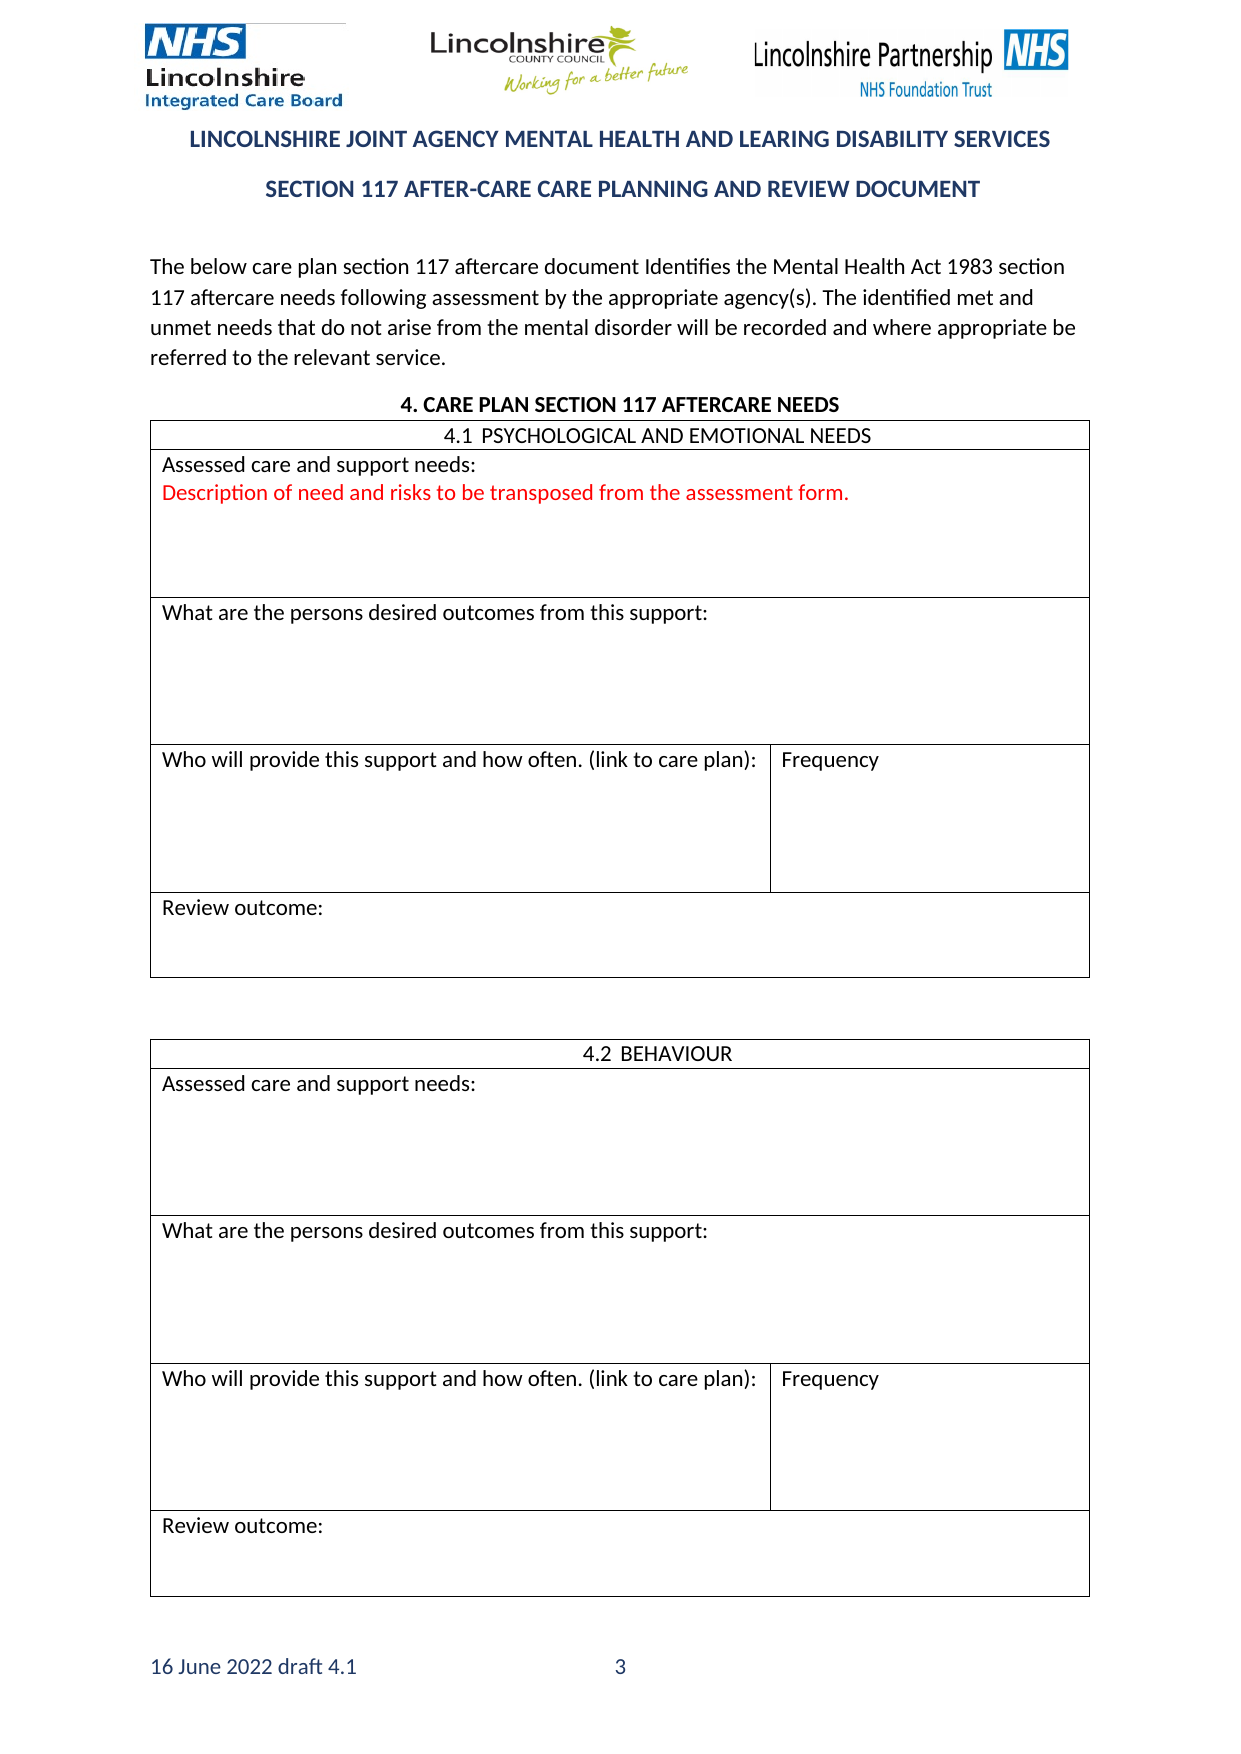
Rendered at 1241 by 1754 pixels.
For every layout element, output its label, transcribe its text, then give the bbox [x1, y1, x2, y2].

picture [134, 23, 349, 111]
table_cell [151, 1216, 1089, 1363]
table_cell Frequency [771, 745, 1089, 892]
table_cell Who will provide this support and how often. (link to care plan): [151, 745, 770, 892]
text The below care plan section 117 aftercare document Identifies the Mental Health Act 1983 section 117 aftercare needs following assessment by the appropriate agency(s). The identified met and unmet needs that do not arise from the mental disorder will be recorded and where appropriate be referred to the relevant service. [150, 252, 1090, 371]
picture [425, 21, 688, 97]
table_header PSYCHOLOGICAL AND EMOTIONAL NEEDS [151, 421, 1089, 449]
table_cell Assessed care and support needs: Description of need and risks to be transposed from the assessment form. [151, 450, 1089, 597]
table_cell Frequency [771, 1364, 1089, 1510]
table_cell Review outcome: [151, 1511, 1089, 1596]
table_cell What are the persons desired outcomes from this support: [151, 598, 1089, 744]
table_cell Who will provide this support and how often. (link to care plan): [151, 1364, 770, 1510]
table_header BEHAVIOUR [151, 1040, 1089, 1068]
table_cell Review outcome: [151, 893, 1089, 977]
table_cell Assessed care and support needs: [151, 1069, 1089, 1215]
text 4. CARE PLAN SECTION 117 AFTERCARE NEEDS [150, 390, 1090, 418]
